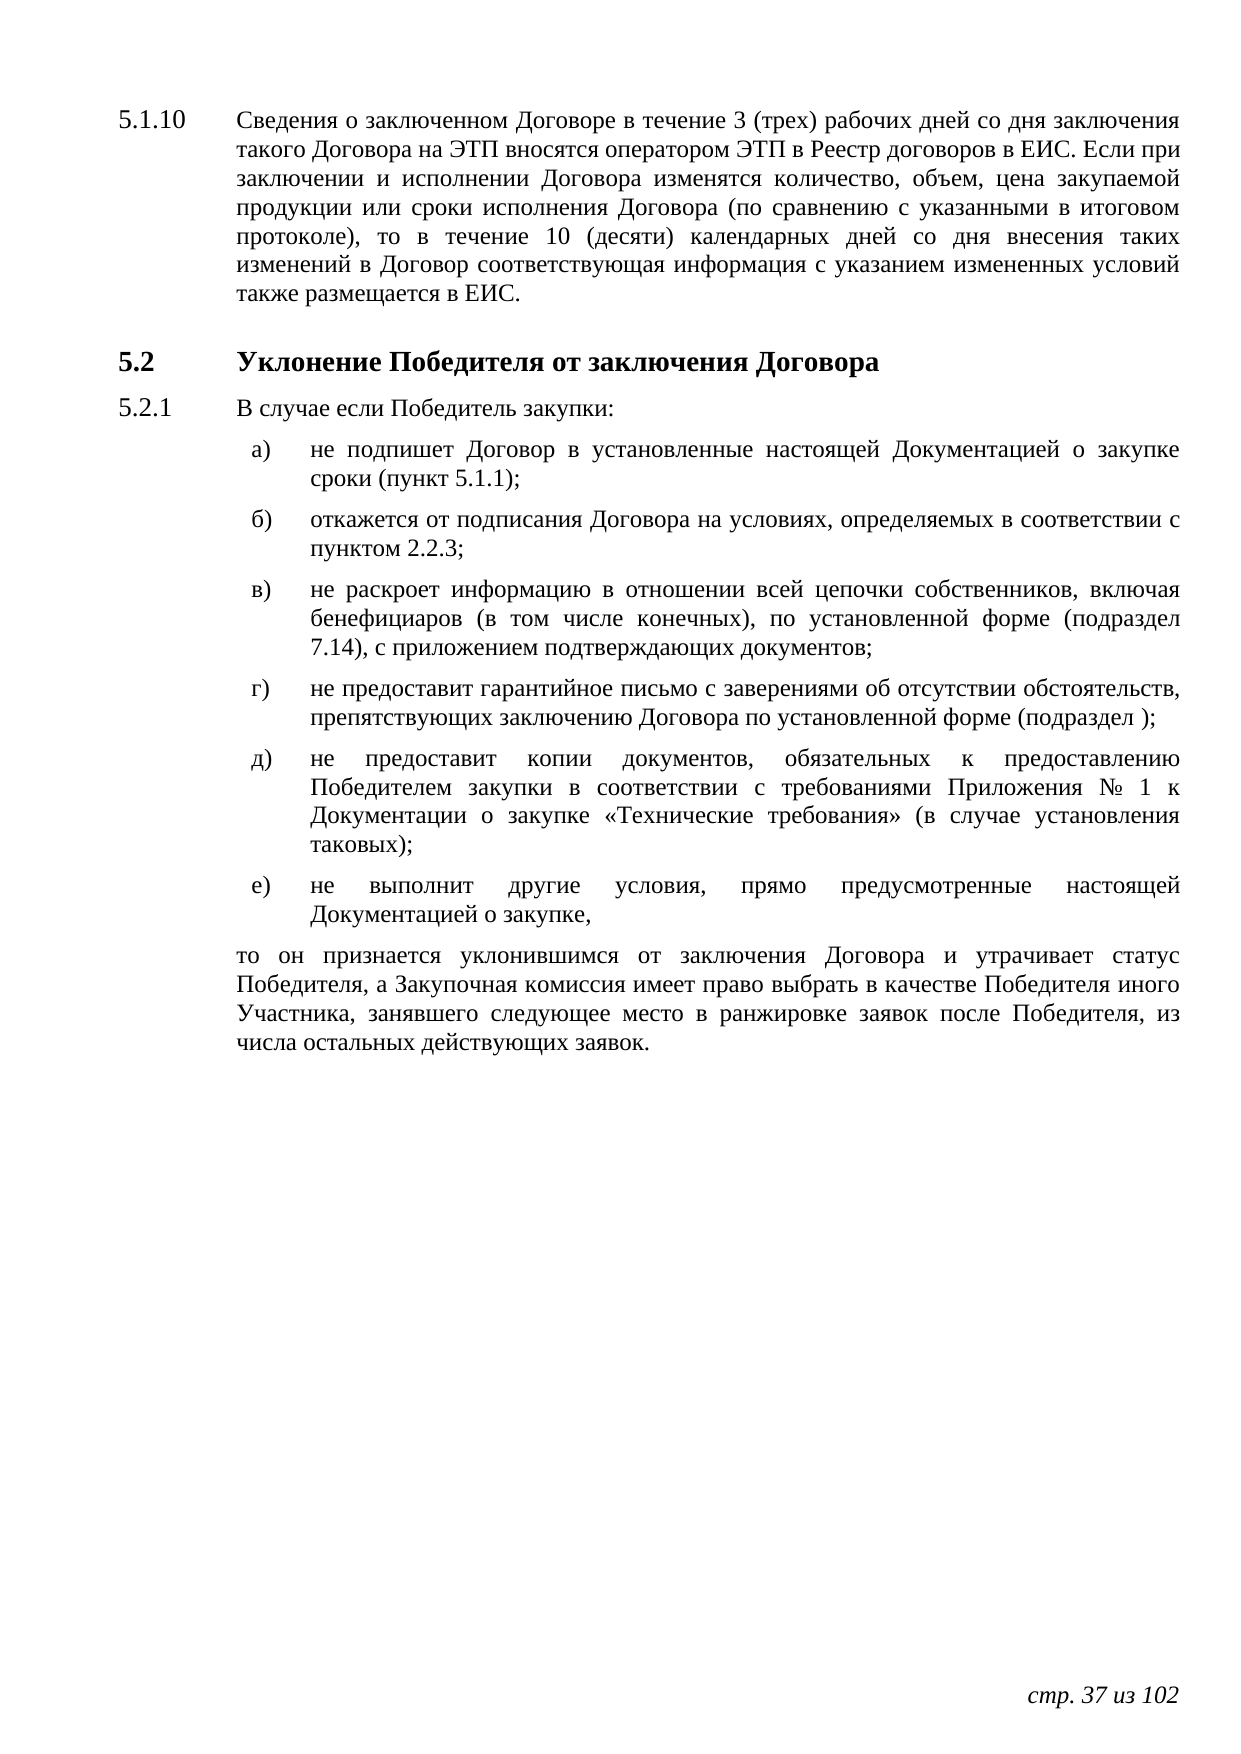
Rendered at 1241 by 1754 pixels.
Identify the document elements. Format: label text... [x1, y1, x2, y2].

text В случае если Победитель закупки: [118, 391, 1181, 422]
text не раскроет информацию в отношении всей цепочки собственников, включая бенефициаров (в том числе конечных), по установленной форме (подраздел 7.14), с приложением подтверждающих документов; [251, 574, 1181, 661]
text не подпишет Договор в установленные настоящей Документацией о закупке сроки (пункт 5.1.1); [251, 434, 1181, 492]
subtitle Уклонение Победителя от заключения Договора [118, 344, 1181, 378]
text не выполнит другие условия, прямо предусмотренные настоящей Документацией о закупке, [251, 871, 1181, 928]
text то он признается уклонившимся от заключения Договора и утрачивает статус Победителя, а Закупочная комиссия имеет право выбрать в качестве Победителя иного Участника, занявшего следующее место в ранжировке заявок после Победителя, из числа остальных действующих заявок. [236, 941, 1181, 1056]
text не предоставит гарантийное письмо с заверениями об отсутствии обстоятельств, препятствующих заключению Договора по установленной форме (подраздел 0); [251, 673, 1181, 731]
text не предоставит копии документов, обязательных к предоставлению Победителем закупки в соответствии с требованиями Приложения № 1 к Документации о закупке «Технические требования» (в случае установления таковых); [251, 743, 1181, 858]
text Сведения о заключенном Договоре в течение 3 (трех) рабочих дней со дня заключения такого Договора на ЭТП вносятся оператором ЭТП в Реестр договоров в ЕИС. Если при заключении и исполнении Договора изменятся количество, объем, цена закупаемой продукции или сроки исполнения Договора (по сравнению с указанными в итоговом протоколе), то в течение 10 (десяти) календарных дней со дня внесения таких изменений в Договор соответствующая информация с указанием измененных условий также размещается в ЕИС. [118, 103, 1181, 307]
text откажется от подписания Договора на условиях, определяемых в соответствии с пунктом 2.2.3; [251, 504, 1181, 562]
